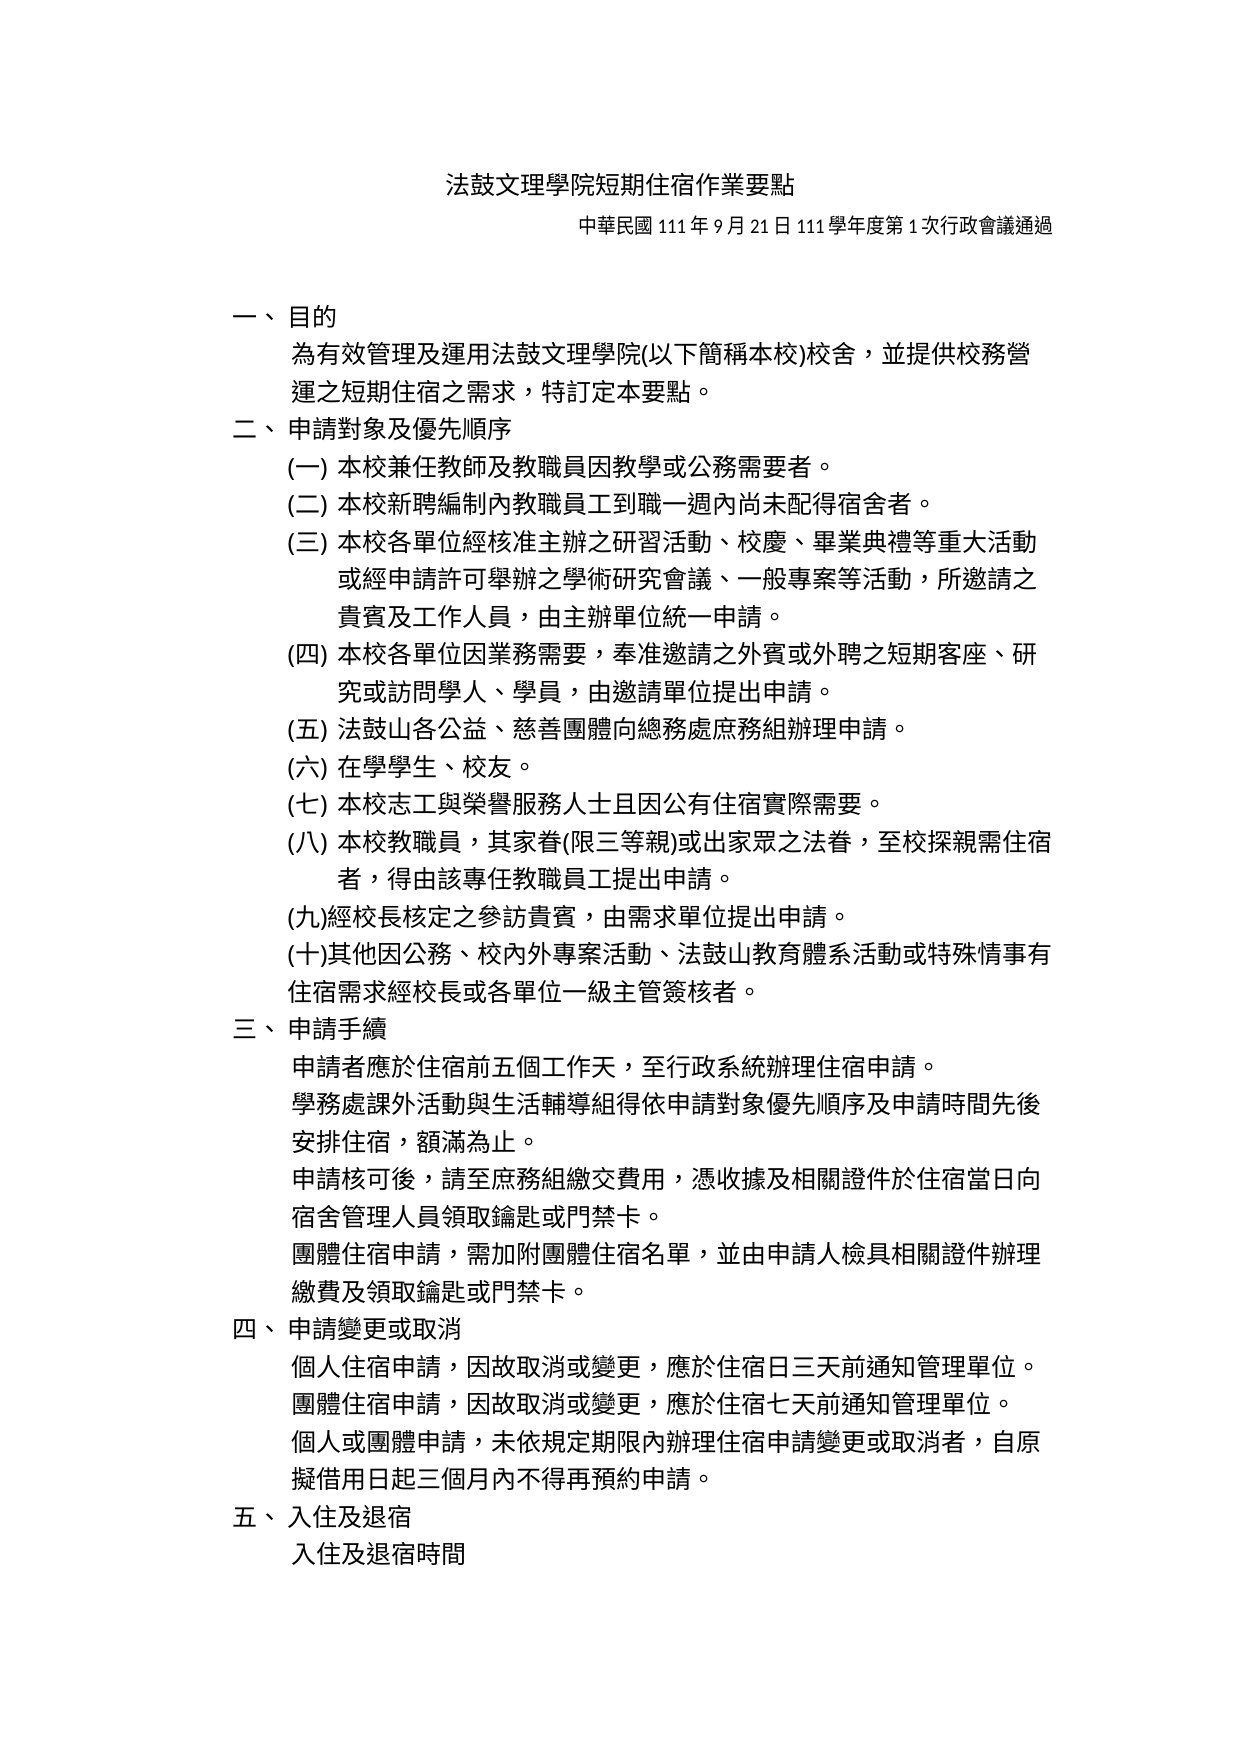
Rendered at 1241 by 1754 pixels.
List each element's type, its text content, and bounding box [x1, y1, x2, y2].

list 法鼓山各公益、慈善團體向總務處庶務組辦理申請。 [287, 708, 1053, 746]
text 申請核可後，請至庶務組繳交費用，憑收據及相關證件於住宿當日向宿舍管理人員領取鑰匙或門禁卡。 [291, 1158, 1053, 1233]
list 本校新聘編制內教職員工到職一週內尚未配得宿舍者。 [287, 483, 1053, 521]
text 中華民國 111 年 9 月 21 日 111 學年度第 1 次行政會議通過 [187, 202, 1053, 239]
list 本校志工與榮譽服務人士且因公有住宿實際需要。 [287, 783, 1053, 821]
text 個人住宿申請，因故取消或變更，應於住宿日三天前通知管理單位。 [291, 1346, 1053, 1383]
list 目的 [232, 296, 1053, 333]
list 本校兼任教師及教職員因教學或公務需要者。 [287, 446, 1053, 483]
list 申請變更或取消 [232, 1308, 1053, 1346]
text 學務處課外活動與生活輔導組得依申請對象優先順序及申請時間先後安排住宿，額滿為止。 [291, 1083, 1053, 1158]
text (十)其他因公務、校內外專案活動、法鼓山教育體系活動或特殊情事有住宿需求經校長或各單位一級主管簽核者。 [287, 933, 1053, 1008]
text 團體住宿申請，需加附團體住宿名單，並由申請人檢具相關證件辦理繳費及領取鑰匙或門禁卡。 [291, 1233, 1053, 1308]
list 入住及退宿 [232, 1496, 1053, 1533]
text 為有效管理及運用法鼓文理學院(以下簡稱本校)校舍，並提供校務營運之短期住宿之需求，特訂定本要點。 [291, 333, 1053, 408]
list 本校教職員，其家眷(限三等親)或出家眾之法眷，至校探親需住宿者，得由該專任教職員工提出申請。 [287, 821, 1053, 896]
list 本校各單位經核准主辦之研習活動、校慶、畢業典禮等重大活動或經申請許可舉辦之學術研究會議、一般專案等活動，所邀請之貴賓及工作人員，由主辦單位統一申請。 [287, 521, 1053, 633]
list 申請對象及優先順序 [232, 408, 1053, 446]
list 本校各單位因業務需要，奉准邀請之外賓或外聘之短期客座、研究或訪問學人、學員，由邀請單位提出申請。 [287, 633, 1053, 708]
text 申請者應於住宿前五個工作天，至行政系統辦理住宿申請。 [291, 1046, 1053, 1083]
text 法鼓文理學院短期住宿作業要點 [187, 164, 1053, 202]
list 申請手續 [232, 1008, 1053, 1046]
text 團體住宿申請，因故取消或變更，應於住宿七天前通知管理單位。 [291, 1383, 1053, 1421]
list 在學學生、校友。 [287, 746, 1053, 783]
text 個人或團體申請，未依規定期限內辦理住宿申請變更或取消者，自原擬借用日起三個月內不得再預約申請。 [291, 1421, 1053, 1496]
text 入住及退宿時間 [291, 1533, 1053, 1571]
text (九)經校長核定之參訪貴賓，由需求單位提出申請。 [287, 896, 1053, 933]
